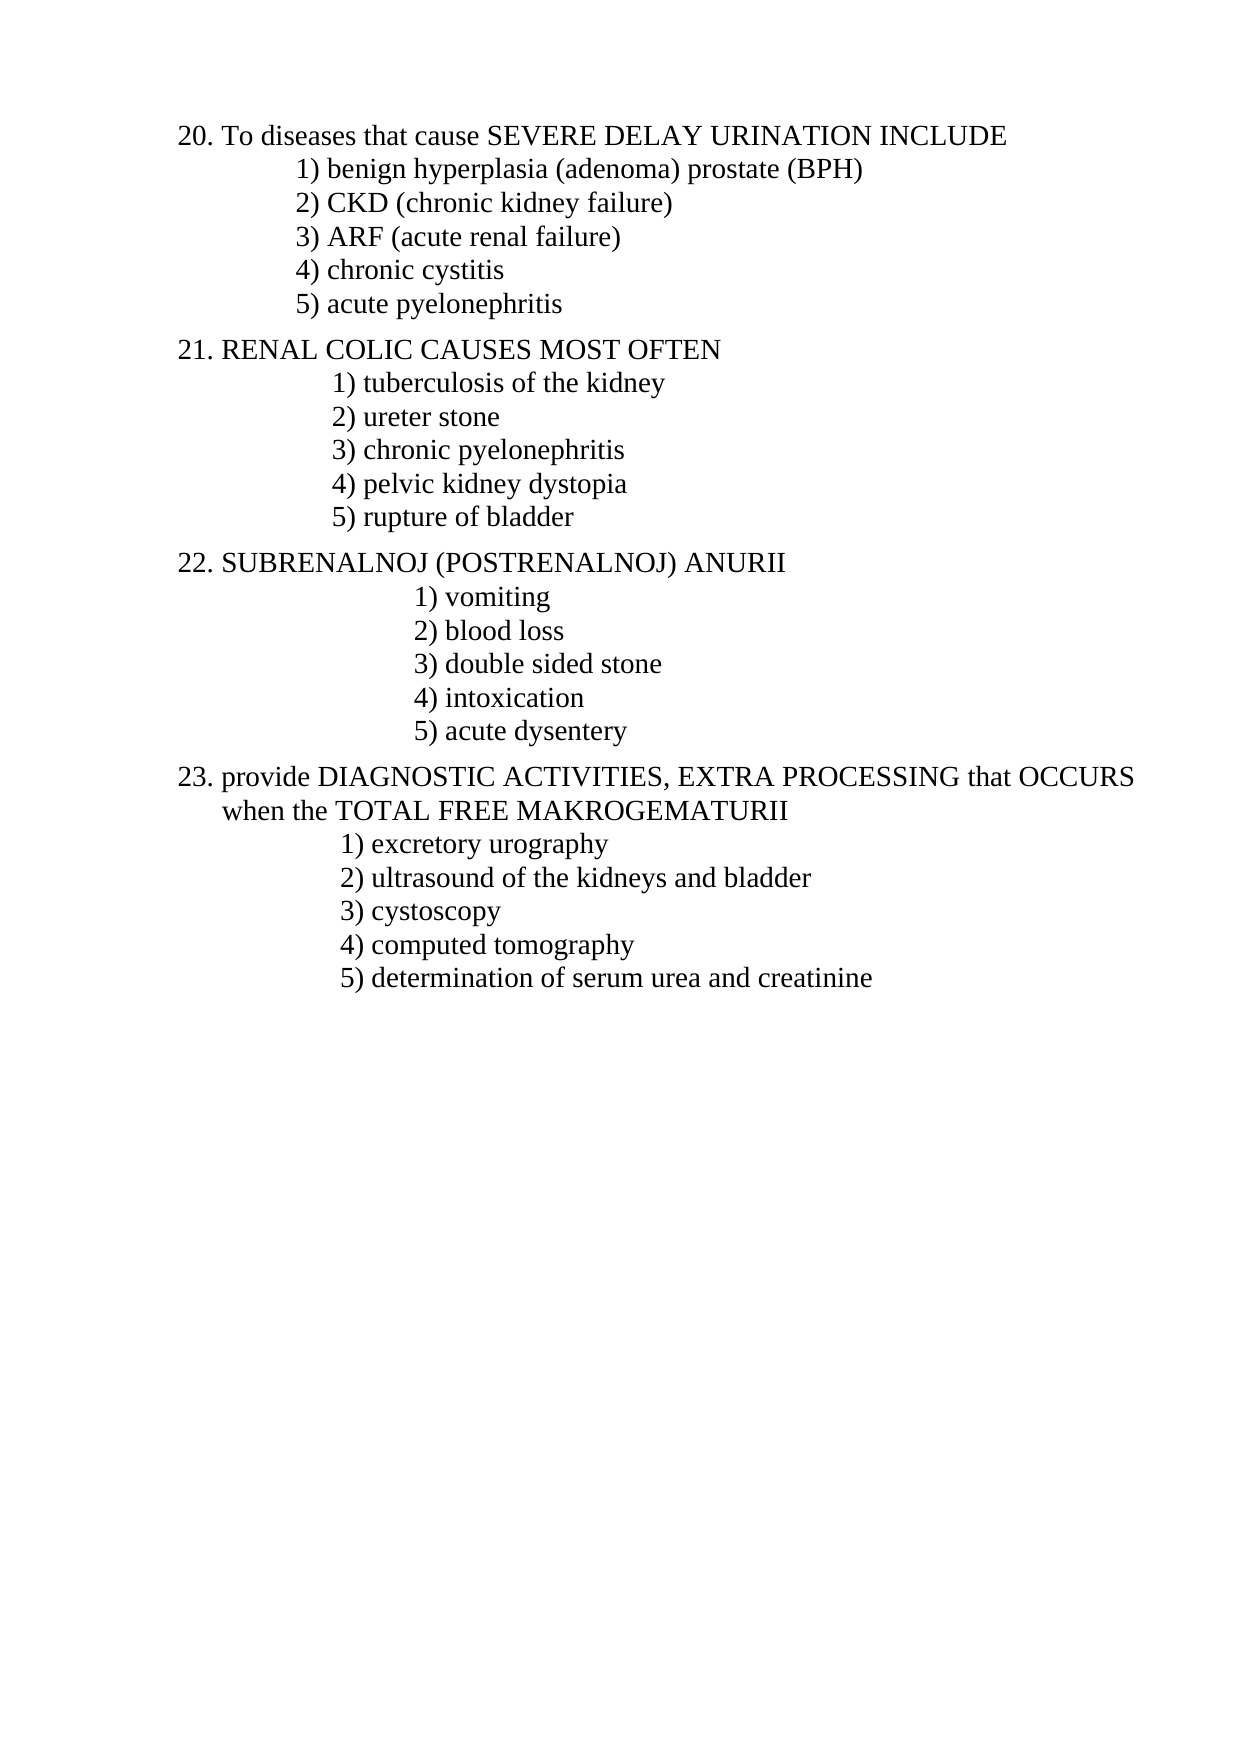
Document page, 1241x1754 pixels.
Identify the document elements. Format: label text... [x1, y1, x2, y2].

text 2) ureter stone [332, 399, 1152, 432]
text 4) pelvic kidney dystopia [332, 466, 1152, 499]
text 4) chronic cystitis [295, 252, 1152, 286]
text 22. SUBRENALNOJ (POSTRENALNOJ) ANURII [177, 546, 1152, 579]
text 1) benign hyperplasia (adenoma) prostate (BPH) [295, 152, 1152, 185]
text 5) rupture of bladder [332, 499, 1152, 533]
text 20. To diseases that cause SEVERE DELAY URINATION INCLUDE [177, 118, 1152, 152]
text 21. Renal colic causes most often [177, 332, 1152, 365]
text 3) ARF (acute renal failure) [295, 219, 1152, 252]
text 4) intoxication [413, 680, 1152, 713]
text 4) computed tomography [340, 927, 1152, 961]
text 5) acute pyelonephritis [295, 286, 1152, 319]
text 5) acute dysentery [413, 713, 1152, 747]
text 23. provide DIAGNOSTIC ACTIVITIES, EXTRA PROCESSING that OCCURS when the TOTAL FREE MAKROGEMATURII [177, 759, 1152, 826]
text 2) ultrasound of the kidneys and bladder [340, 860, 1152, 893]
text 3) double sided stone [413, 646, 1152, 680]
text 1) excretory urography [340, 826, 1152, 860]
text 1) tuberculosis of the kidney [332, 365, 1152, 399]
text 3) cystoscopy [340, 893, 1152, 927]
text 2) blood loss [413, 613, 1152, 646]
text 2) CKD (chronic kidney failure) [295, 185, 1152, 219]
text 1) vomiting [413, 579, 1152, 613]
text 5) determination of serum urea and creatinine [340, 961, 1152, 994]
text 3) chronic pyelonephritis [332, 432, 1152, 466]
